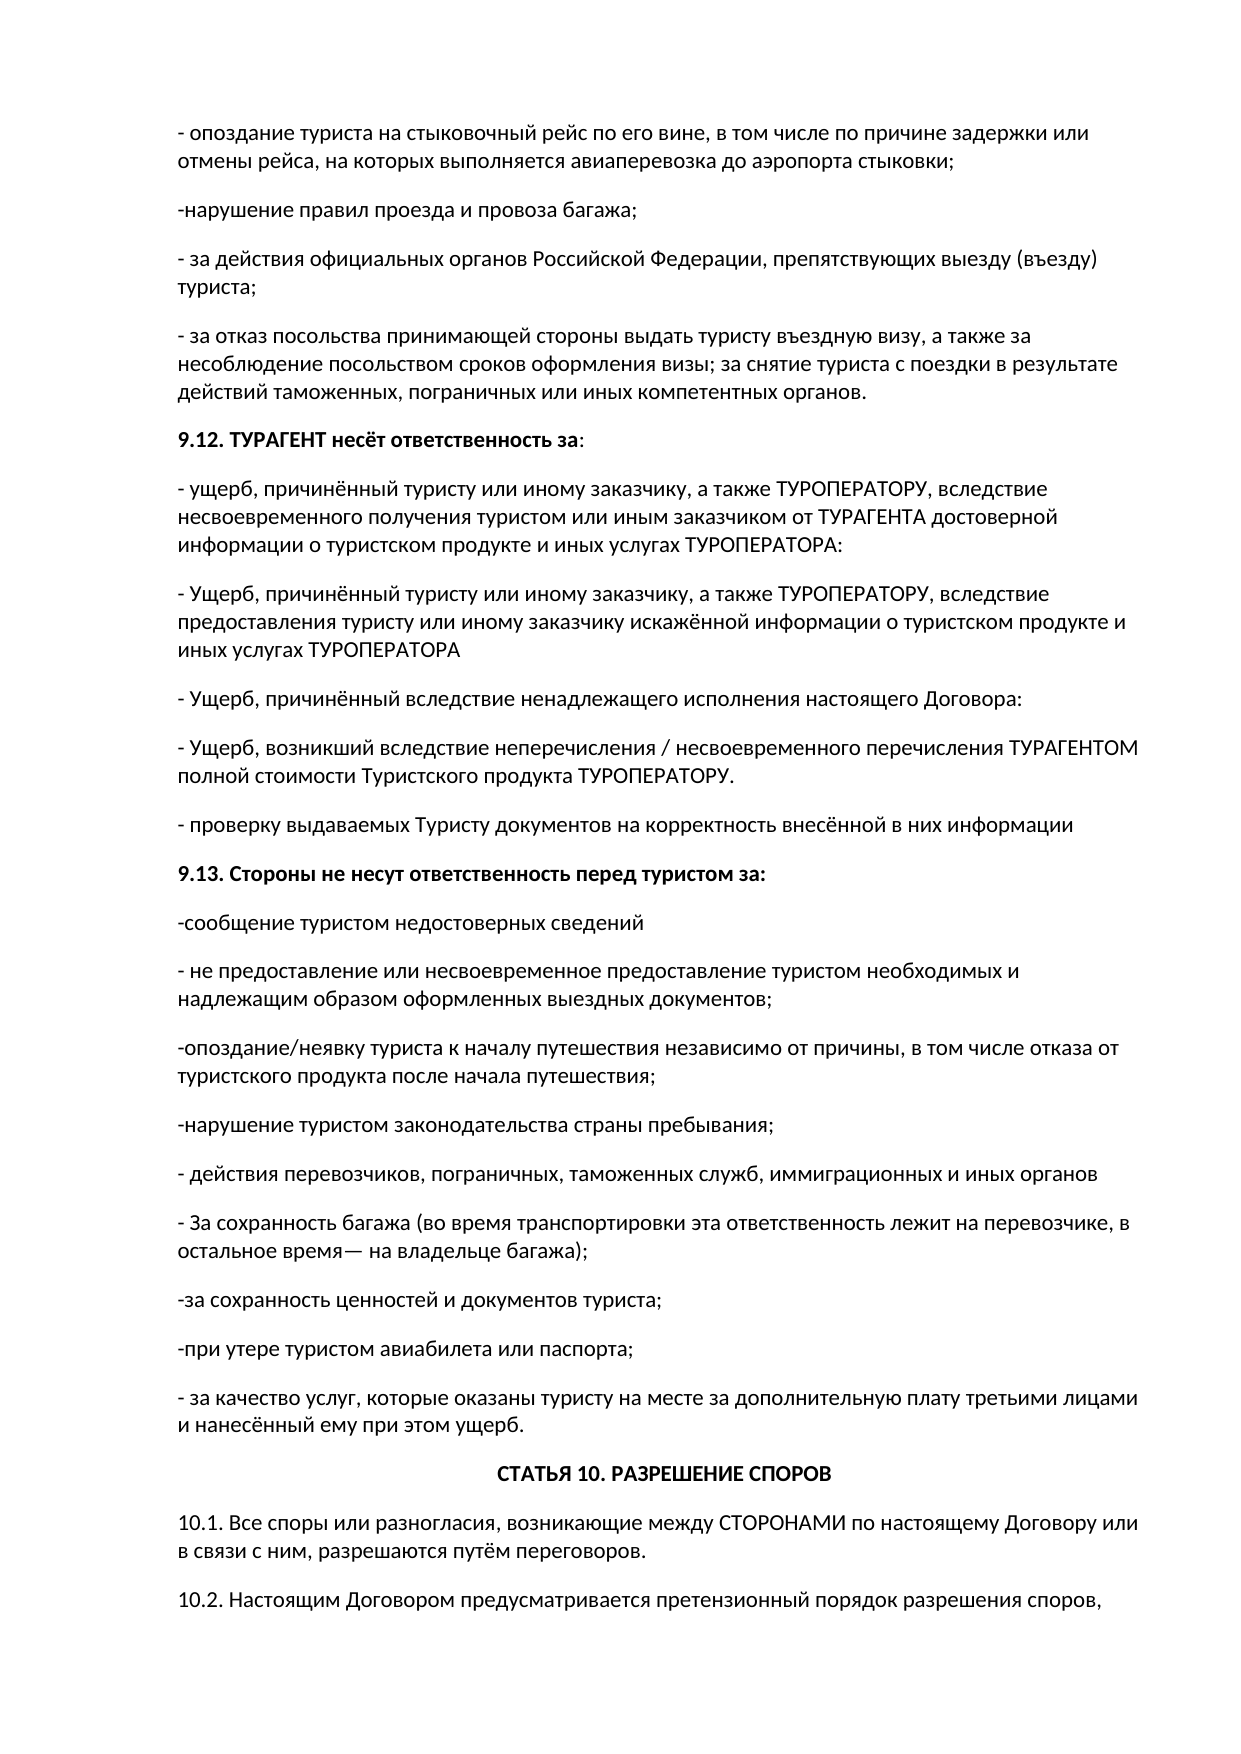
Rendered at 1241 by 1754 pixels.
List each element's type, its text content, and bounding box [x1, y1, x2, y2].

text -нарушение правил проезда и провоза багажа; [177, 195, 1152, 223]
text -опоздание/неявку туриста к началу путешествия независимо от причины, в том числе отказа от туристского продукта после начала путешествия; [177, 1033, 1152, 1089]
text - Ущерб, причинённый туристу или иному заказчику, а также ТУРОПЕРАТОРУ, вследствие предоставления туристу или иному заказчику искажённой информации о туристском продукте и иных услугах ТУРОПЕРАТОРА [177, 579, 1152, 663]
text -сообщение туристом недостоверных сведений [177, 908, 1152, 936]
text - проверку выдаваемых Туристу документов на корректность внесённой в них информации [177, 810, 1152, 838]
text 10.1. Все споры или разногласия, возникающие между СТОРОНАМИ по настоящему Договору или в связи с ним, разрешаются путём переговоров. [177, 1508, 1152, 1564]
text - опоздание туриста на стыковочный рейс по его вине, в том числе по причине задержки или отмены рейса, на которых выполняется авиаперевозка до аэропорта стыковки; [177, 118, 1152, 174]
text - ущерб, причинённый туристу или иному заказчику, а также ТУРОПЕРАТОРУ, вследствие несвоевременного получения туристом или иным заказчиком от ТУРАГЕНТА достоверной информации о туристском продукте и иных услугах ТУРОПЕРАТОРА: [177, 474, 1152, 558]
text - Ущерб, возникший вследствие неперечисления / несвоевременного перечисления ТУРАГЕНТОМ полной стоимости Туристского продукта ТУРОПЕРАТОРУ. [177, 733, 1152, 789]
text - за действия официальных органов Российской Федерации, препятствующих выезду (въезду) туриста; [177, 244, 1152, 300]
text - за отказ посольства принимающей стороны выдать туристу въездную визу, а также за несоблюдение посольством сроков оформления визы; за снятие туриста с поездки в результате действий таможенных, пограничных или иных компетентных органов. [177, 321, 1152, 405]
text - за качество услуг, которые оказаны туристу на месте за дополнительную плату третьими лицами и нанесённый ему при этом ущерб. [177, 1383, 1152, 1439]
text - не предоставление или несвоевременное предоставление туристом необходимых и надлежащим образом оформленных выездных документов; [177, 957, 1152, 1013]
text СТАТЬЯ 10. РАЗРЕШЕНИЕ СПОРОВ [177, 1459, 1152, 1487]
text 9.13. Стороны не несут ответственность перед туристом за: [177, 859, 1152, 887]
text 9.12. ТУРАГЕНТ несёт ответственность за: [177, 426, 1152, 454]
text - действия перевозчиков, пограничных, таможенных служб, иммиграционных и иных органов [177, 1159, 1152, 1187]
text - За сохранность багажа (во время транспортировки эта ответственность лежит на перевозчике, в остальное время— на владельце багажа); [177, 1208, 1152, 1264]
text -нарушение туристом законодательства страны пребывания; [177, 1110, 1152, 1138]
text - Ущерб, причинённый вследствие ненадлежащего исполнения настоящего Договора: [177, 684, 1152, 712]
text -за сохранность ценностей и документов туриста; [177, 1285, 1152, 1313]
text 10.2. Настоящим Договором предусматривается претензионный порядок разрешения споров, [177, 1585, 1152, 1613]
text -при утере туристом авиабилета или паспорта; [177, 1334, 1152, 1362]
